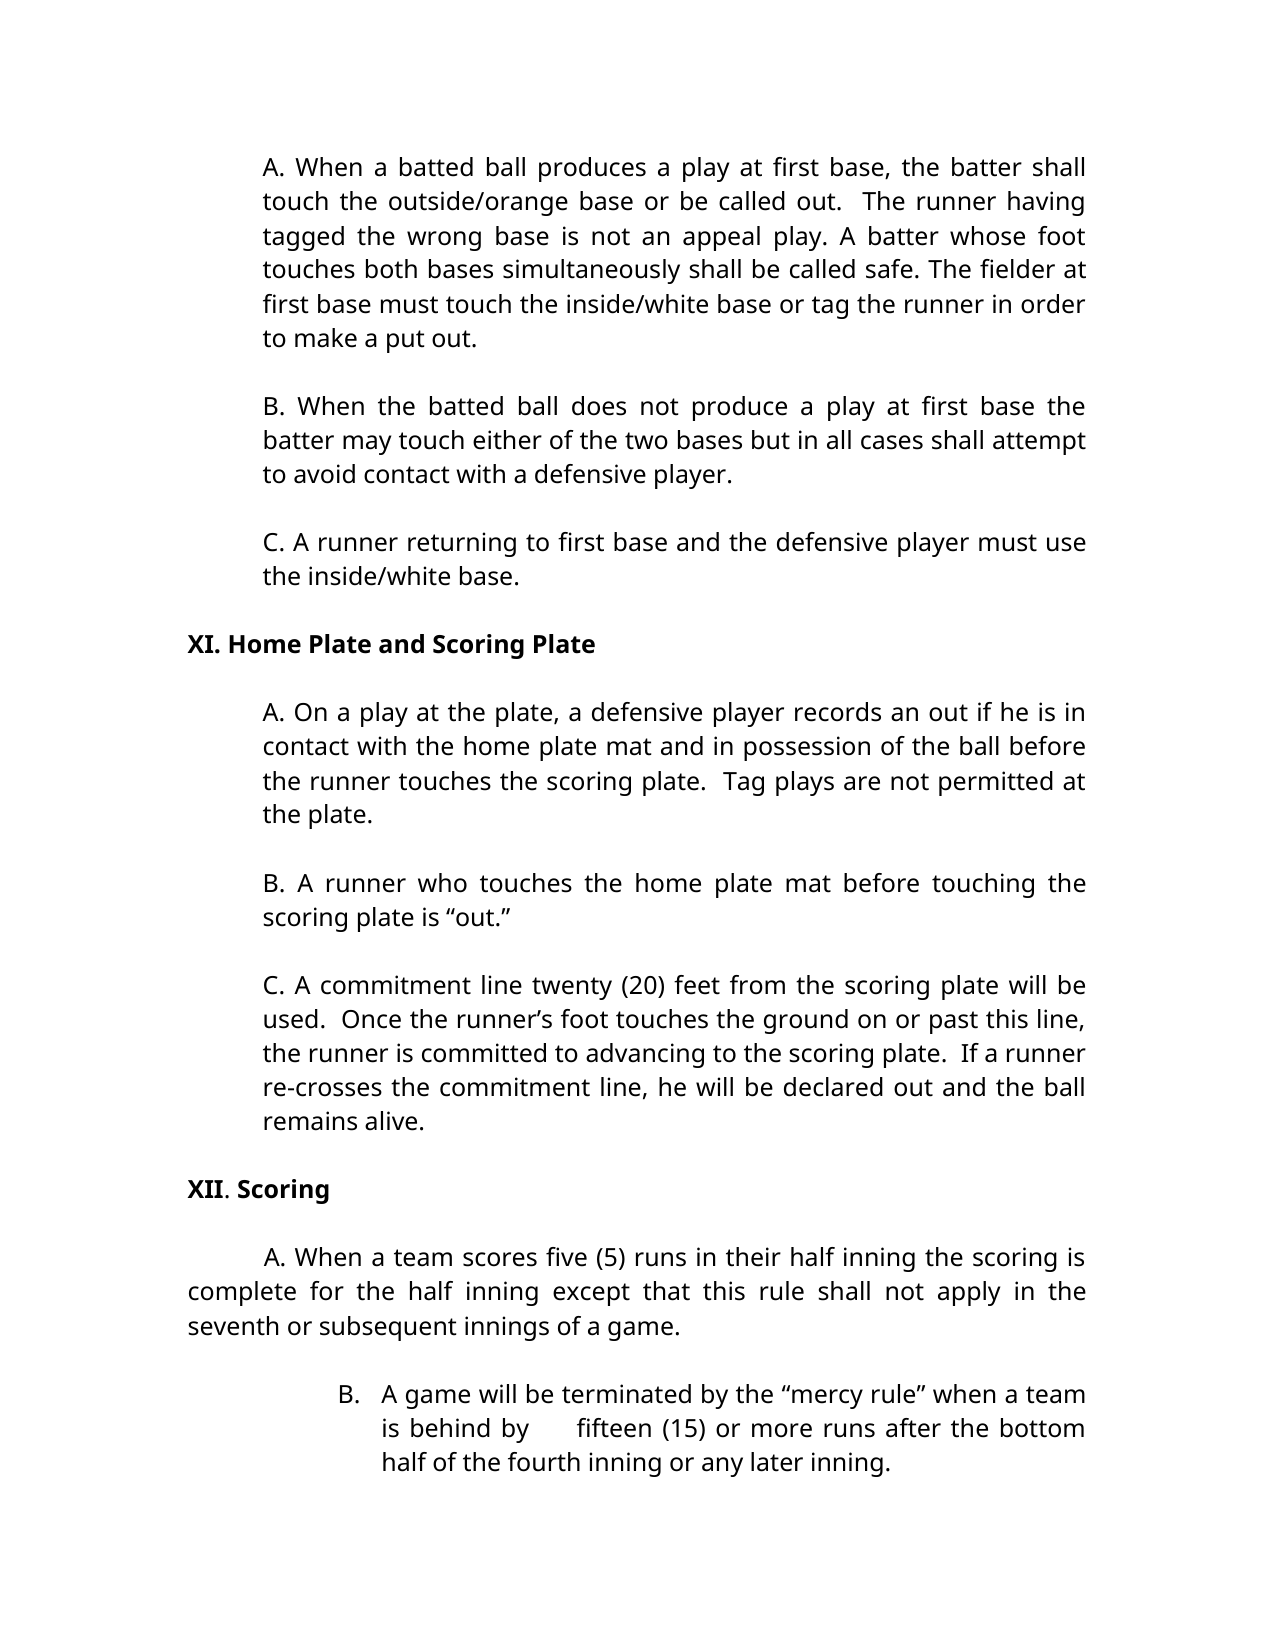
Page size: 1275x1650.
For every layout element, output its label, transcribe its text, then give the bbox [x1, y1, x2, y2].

text A. On a play at the plate, a defensive player records an out if he is in contact with the home plate mat and in possession of the ball before the runner touches the scoring plate. Tag plays are not permitted at the plate. [262, 695, 1087, 831]
text XII. Scoring [187, 1172, 1087, 1206]
text C. A runner returning to first base and the defensive player must use the inside/white base. [262, 525, 1087, 593]
text C. A commitment line twenty (20) feet from the scoring plate will be used. Once the runner’s foot touches the ground on or past this line, the runner is committed to advancing to the scoring plate. If a runner re-crosses the commitment line, he will be declared out and the ball remains alive. [262, 967, 1087, 1138]
text XI. Home Plate and Scoring Plate [187, 627, 1087, 661]
text A. When a batted ball produces a play at first base, the batter shall touch the outside/orange base or be called out. The runner having tagged the wrong base is not an appeal play. A batter whose foot touches both bases simultaneously shall be called safe. The fielder at first base must touch the inside/white base or tag the runner in order to make a put out. [262, 150, 1087, 354]
text A. When a team scores five (5) runs in their half inning the scoring is complete for the half inning except that this rule shall not apply in the seventh or subsequent innings of a game. [187, 1240, 1087, 1342]
text B. A runner who touches the home plate mat before touching the scoring plate is “out.” [262, 865, 1087, 933]
list A game will be terminated by the “mercy rule” when a team is behind by fifteen (15) or more runs after the bottom half of the fourth inning or any later inning. [337, 1376, 1087, 1478]
text B. When the batted ball does not produce a play at first base the batter may touch either of the two bases but in all cases shall attempt to avoid contact with a defensive player. [262, 388, 1087, 491]
